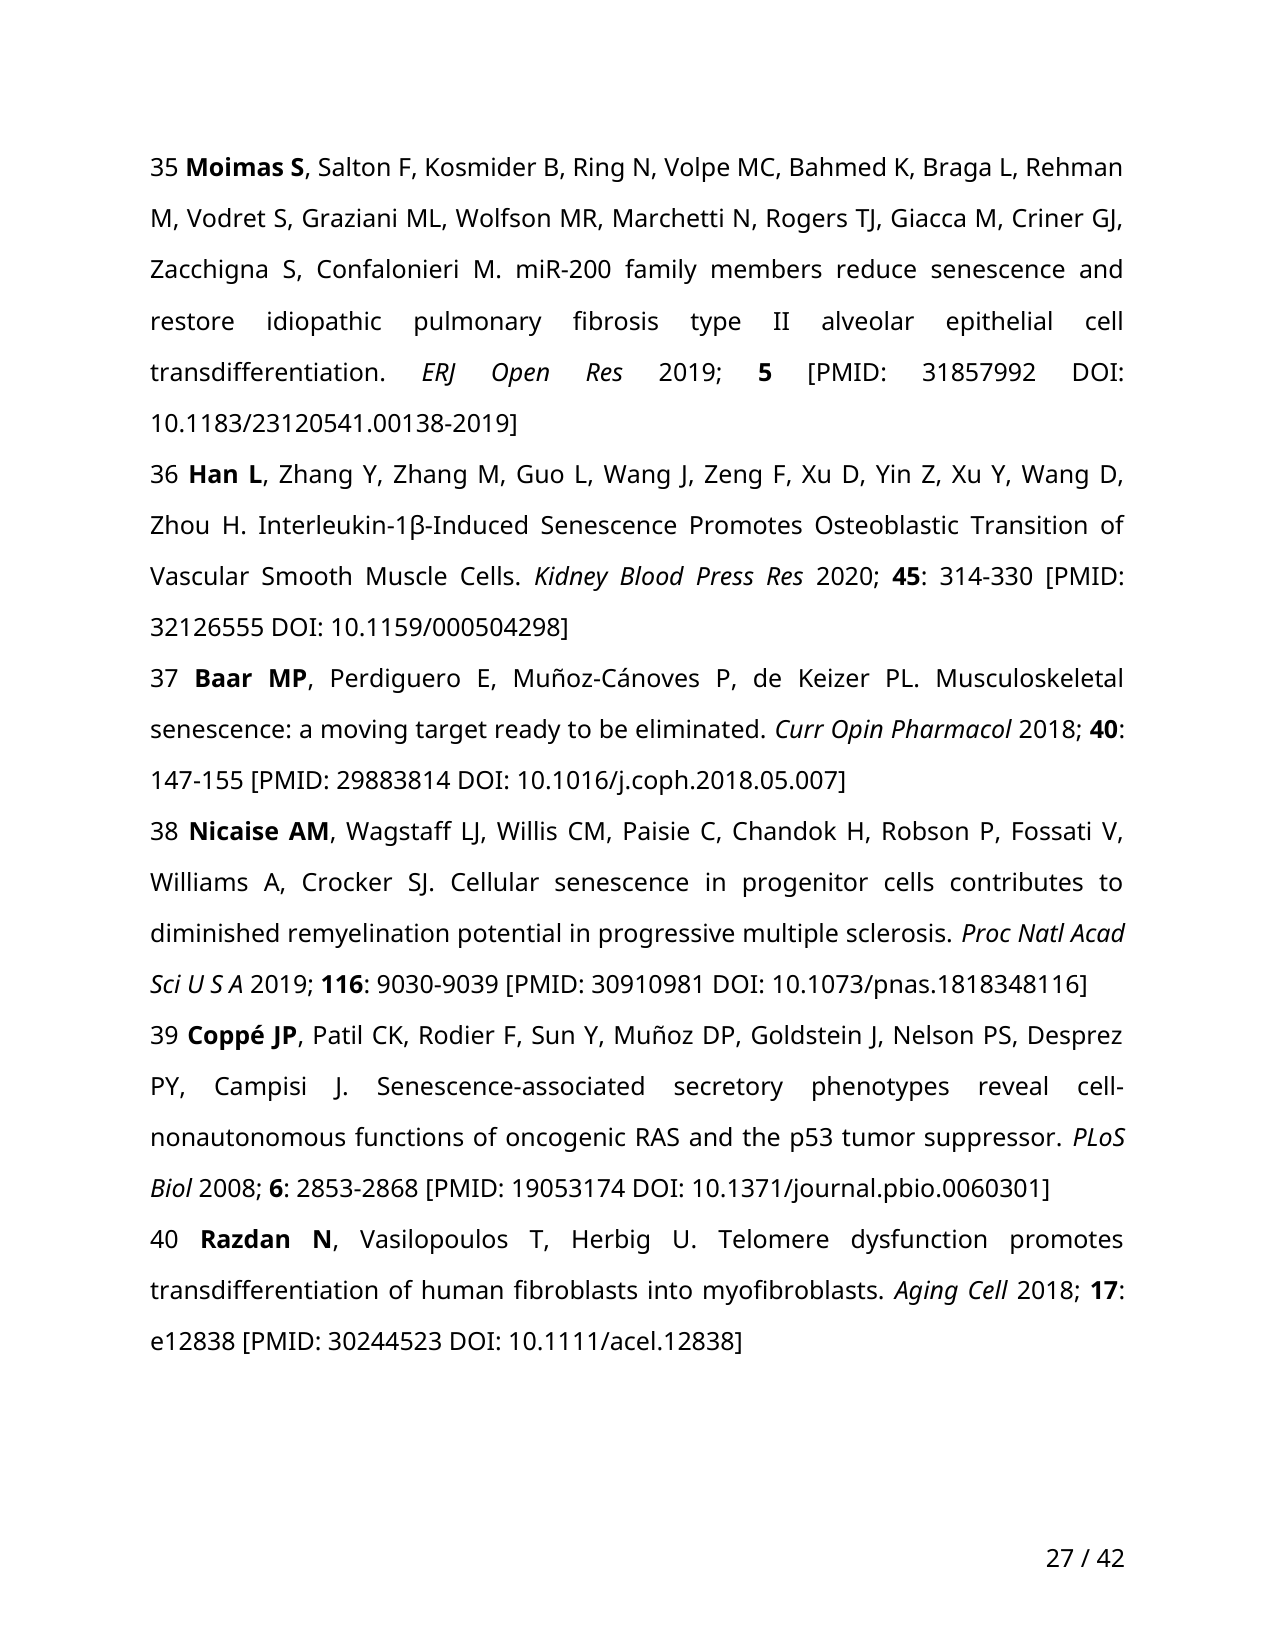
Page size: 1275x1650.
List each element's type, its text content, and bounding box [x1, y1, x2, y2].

text 40 Razdan N, Vasilopoulos T, Herbig U. Telomere dysfunction promotes transdifferentiation of human fibroblasts into myofibroblasts. Aging Cell 2018; 17: e12838 [PMID: 30244523 DOI: 10.1111/acel.12838] [150, 1222, 1125, 1358]
text 36 Han L, Zhang Y, Zhang M, Guo L, Wang J, Zeng F, Xu D, Yin Z, Xu Y, Wang D, Zhou H. Interleukin-1β-Induced Senescence Promotes Osteoblastic Transition of Vascular Smooth Muscle Cells. Kidney Blood Press Res 2020; 45: 314-330 [PMID: 32126555 DOI: 10.1159/000504298] [150, 456, 1125, 643]
text 35 Moimas S, Salton F, Kosmider B, Ring N, Volpe MC, Bahmed K, Braga L, Rehman M, Vodret S, Graziani ML, Wolfson MR, Marchetti N, Rogers TJ, Giacca M, Criner GJ, Zacchigna S, Confalonieri M. miR-200 family members reduce senescence and restore idiopathic pulmonary fibrosis type II alveolar epithelial cell transdifferentiation. ERJ Open Res 2019; 5 [PMID: 31857992 DOI: 10.1183/23120541.00138-2019] [150, 150, 1125, 439]
text 38 Nicaise AM, Wagstaff LJ, Willis CM, Paisie C, Chandok H, Robson P, Fossati V, Williams A, Crocker SJ. Cellular senescence in progenitor cells contributes to diminished remyelination potential in progressive multiple sclerosis. Proc Natl Acad Sci U S A 2019; 116: 9030-9039 [PMID: 30910981 DOI: 10.1073/pnas.1818348116] [150, 813, 1125, 1001]
text 39 Coppé JP, Patil CK, Rodier F, Sun Y, Muñoz DP, Goldstein J, Nelson PS, Desprez PY, Campisi J. Senescence-associated secretory phenotypes reveal cell-nonautonomous functions of oncogenic RAS and the p53 tumor suppressor. PLoS Biol 2008; 6: 2853-2868 [PMID: 19053174 DOI: 10.1371/journal.pbio.0060301] [150, 1018, 1125, 1205]
text 37 Baar MP, Perdiguero E, Muñoz-Cánoves P, de Keizer PL. Musculoskeletal senescence: a moving target ready to be eliminated. Curr Opin Pharmacol 2018; 40: 147-155 [PMID: 29883814 DOI: 10.1016/j.coph.2018.05.007] [150, 660, 1125, 797]
